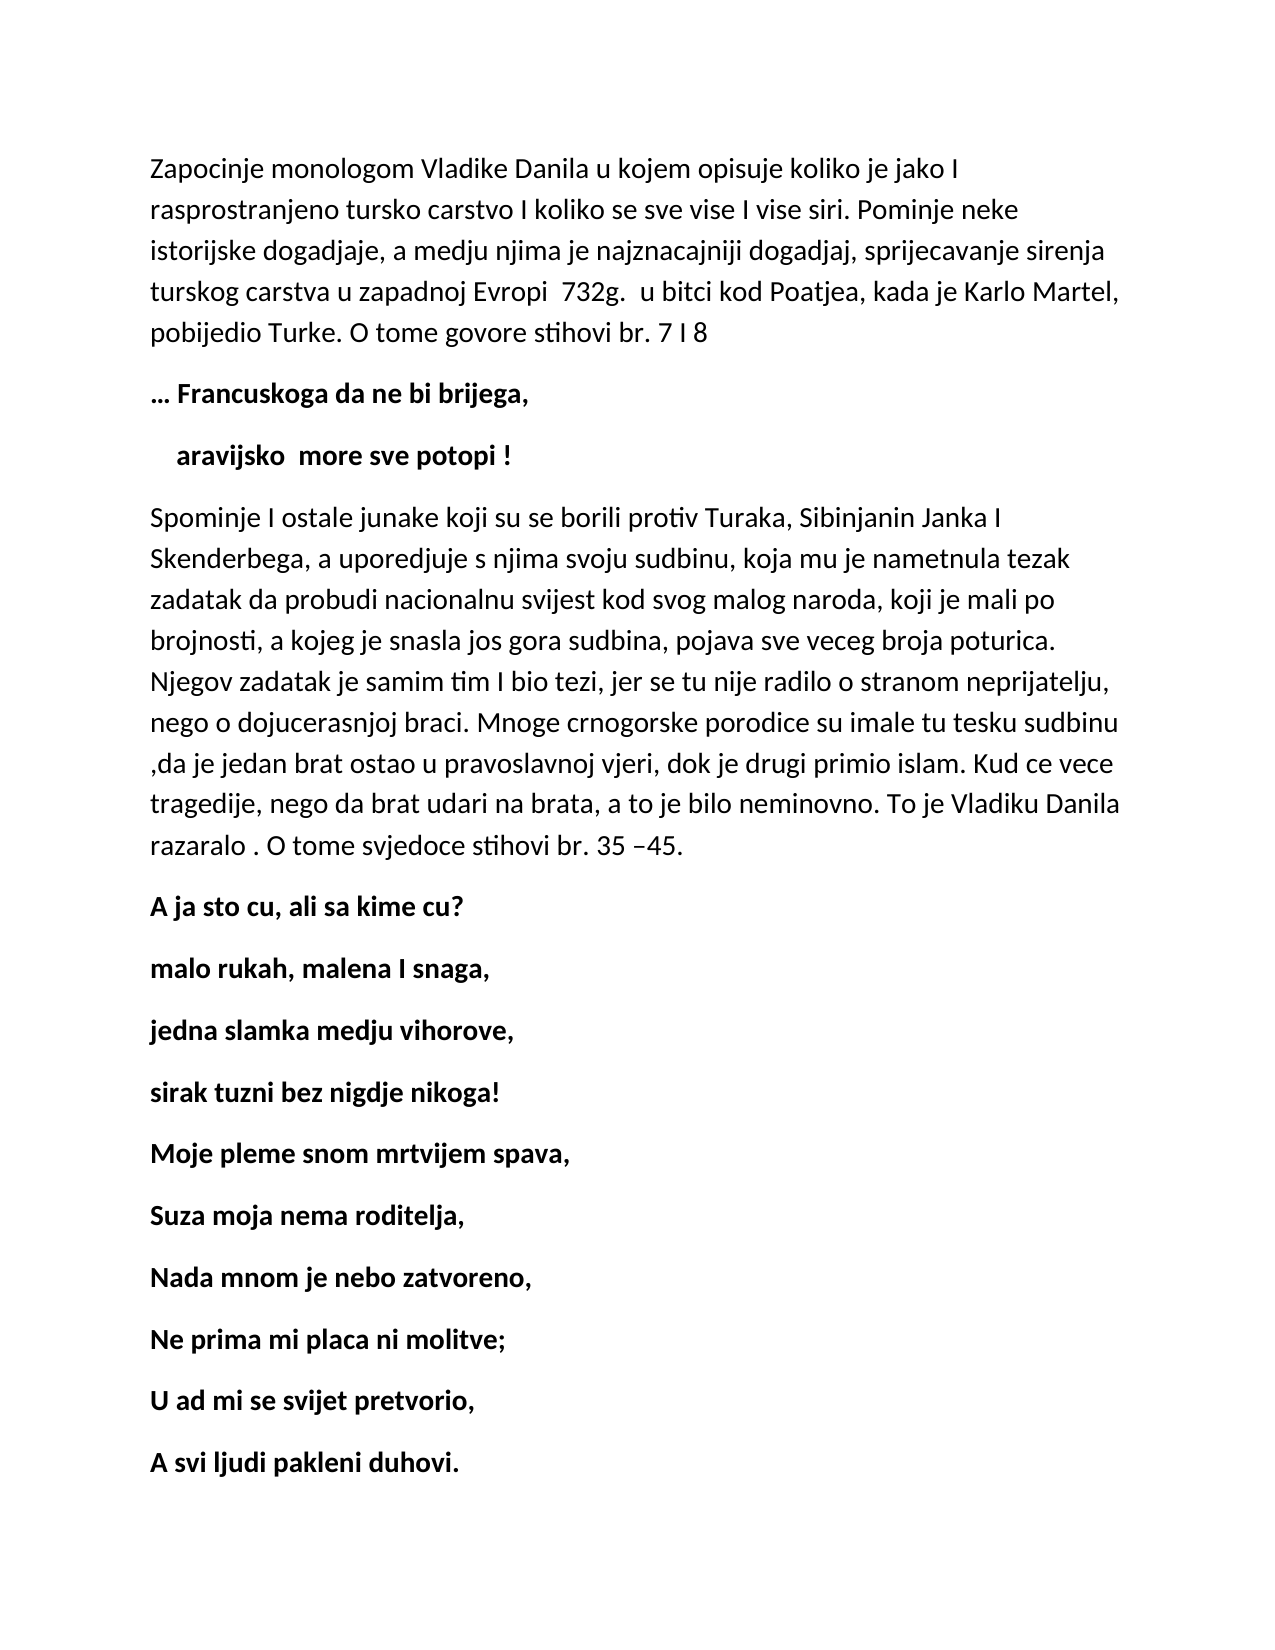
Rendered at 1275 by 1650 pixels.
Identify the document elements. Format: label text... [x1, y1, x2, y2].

text malo rukah, malena I snaga, [150, 950, 1125, 986]
text Spominje I ostale junake koji su se borili protiv Turaka, Sibinjanin Janka I Skenderbega, a uporedjuje s njima svoju sudbinu, koja mu je nametnula tezak zadatak da probudi nacionalnu svijest kod svog malog naroda, koji je mali po brojnosti, a kojeg je snasla jos gora sudbina, pojava sve veceg broja poturica. Njegov zadatak je samim tim I bio tezi, jer se tu nije radilo o stranom neprijatelju, nego o dojucerasnjoj braci. Mnoge crnogorske porodice su imale tu tesku sudbinu ,da je jedan brat ostao u pravoslavnoj vjeri, dok je drugi primio islam. Kud ce vece tragedije, nego da brat udari na brata, a to je bilo neminovno. To je Vladiku Danila razaralo . O tome svjedoce stihovi br. 35 –45. [150, 499, 1125, 862]
text Ne prima mi placa ni molitve; [150, 1321, 1125, 1356]
text jedna slamka medju vihorove, [150, 1012, 1125, 1047]
text A ja sto cu, ali sa kime cu? [150, 888, 1125, 924]
text aravijsko more sve potopi ! [150, 437, 1125, 473]
text Zapocinje monologom Vladike Danila u kojem opisuje koliko je jako I rasprostranjeno tursko carstvo I koliko se sve vise I vise siri. Pominje neke istorijske dogadjaje, a medju njima je najznacajniji dogadjaj, sprijecavanje sirenja turskog carstva u zapadnoj Evropi 732g. u bitci kod Poatjea, kada je Karlo Martel, pobijedio Turke. O tome govore stihovi br. 7 I 8 [150, 150, 1125, 349]
text Nada mnom je nebo zatvoreno, [150, 1259, 1125, 1294]
text U ad mi se svijet pretvorio, [150, 1382, 1125, 1418]
text Moje pleme snom mrtvijem spava, [150, 1135, 1125, 1171]
text sirak tuzni bez nigdje nikoga! [150, 1074, 1125, 1109]
text Suza moja nema roditelja, [150, 1197, 1125, 1233]
text … Francuskoga da ne bi brijega, [150, 376, 1125, 411]
text A svi ljudi pakleni duhovi. [150, 1444, 1125, 1480]
